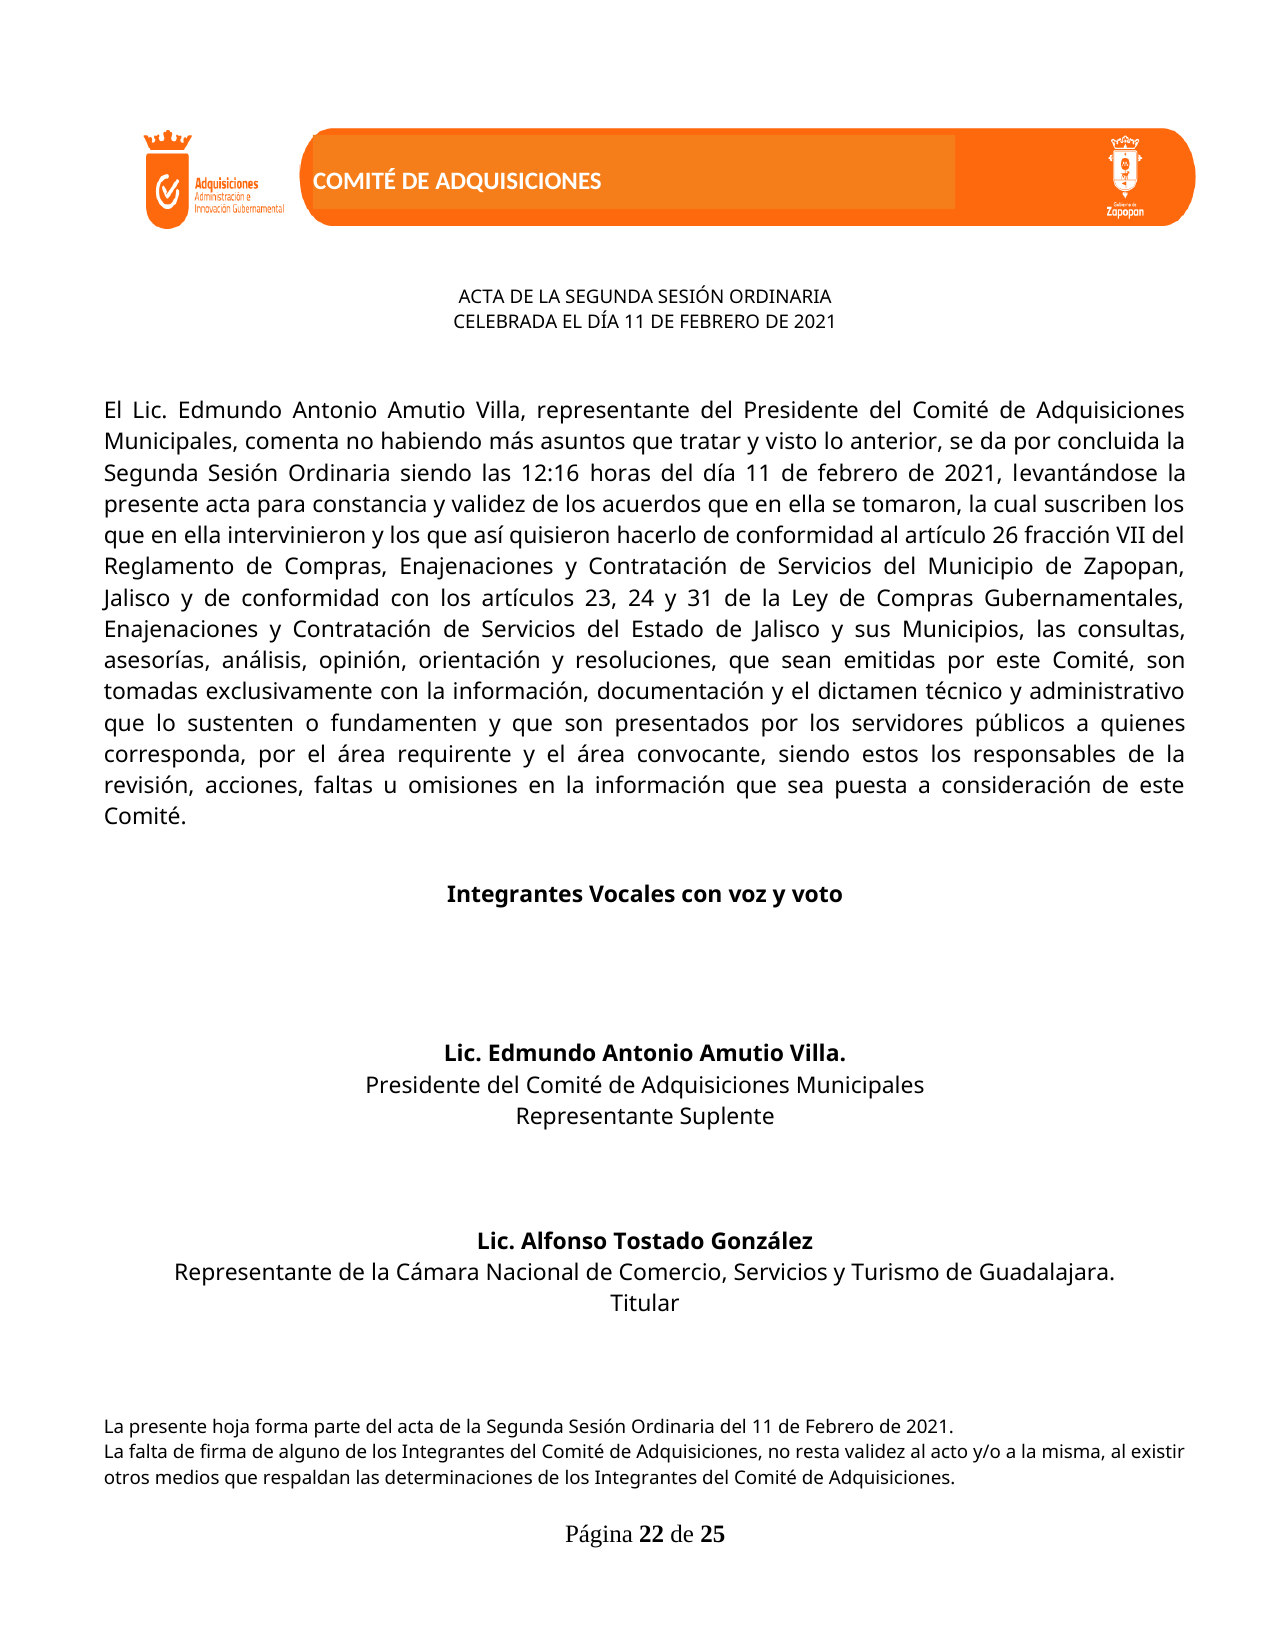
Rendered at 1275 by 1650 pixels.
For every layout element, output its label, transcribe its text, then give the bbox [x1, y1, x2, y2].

text Representante Suplente [103, 1100, 1186, 1131]
text Lic. Alfonso Tostado González [103, 1225, 1186, 1256]
text Lic. Edmundo Antonio Amutio Villa. [103, 1037, 1186, 1069]
text Representante de la Cámara Nacional de Comercio, Servicios y Turismo de Guadalajara. [103, 1256, 1186, 1287]
picture [103, 73, 1224, 284]
text Integrantes Vocales con voz y voto [103, 878, 1186, 910]
text El Lic. Edmundo Antonio Amutio Villa, representante del Presidente del Comité de Adquisiciones Municipales, comenta no habiendo más asuntos que tratar y visto lo anterior, se da por concluida la Segunda Sesión Ordinaria siendo las 12:16 horas del día 11 de febrero de 2021, levantándose la presente acta para constancia y validez de los acuerdos que en ella se tomaron, la cual suscriben los que en ella intervinieron y los que así quisieron hacerlo de conformidad al artículo 26 fracción VII del Reglamento de Compras, Enajenaciones y Contratación de Servicios del Municipio de Zapopan, Jalisco y de conformidad con los artículos 23, 24 y 31 de la Ley de Compras Gubernamentales, Enajenaciones y Contratación de Servicios del Estado de Jalisco y sus Municipios, las consultas, asesorías, análisis, opinión, orientación y resoluciones, que sean emitidas por este Comité, son tomadas exclusivamente con la información, documentación y el dictamen técnico y administrativo que lo sustenten o fundamenten y que son presentados por los servidores públicos a quienes corresponda, por el área requirente y el área convocante, siendo estos los responsables de la revisión, acciones, faltas u omisiones en la información que sea puesta a consideración de este Comité. [103, 394, 1186, 832]
text Presidente del Comité de Adquisiciones Municipales [103, 1069, 1186, 1100]
text Titular [103, 1287, 1186, 1319]
